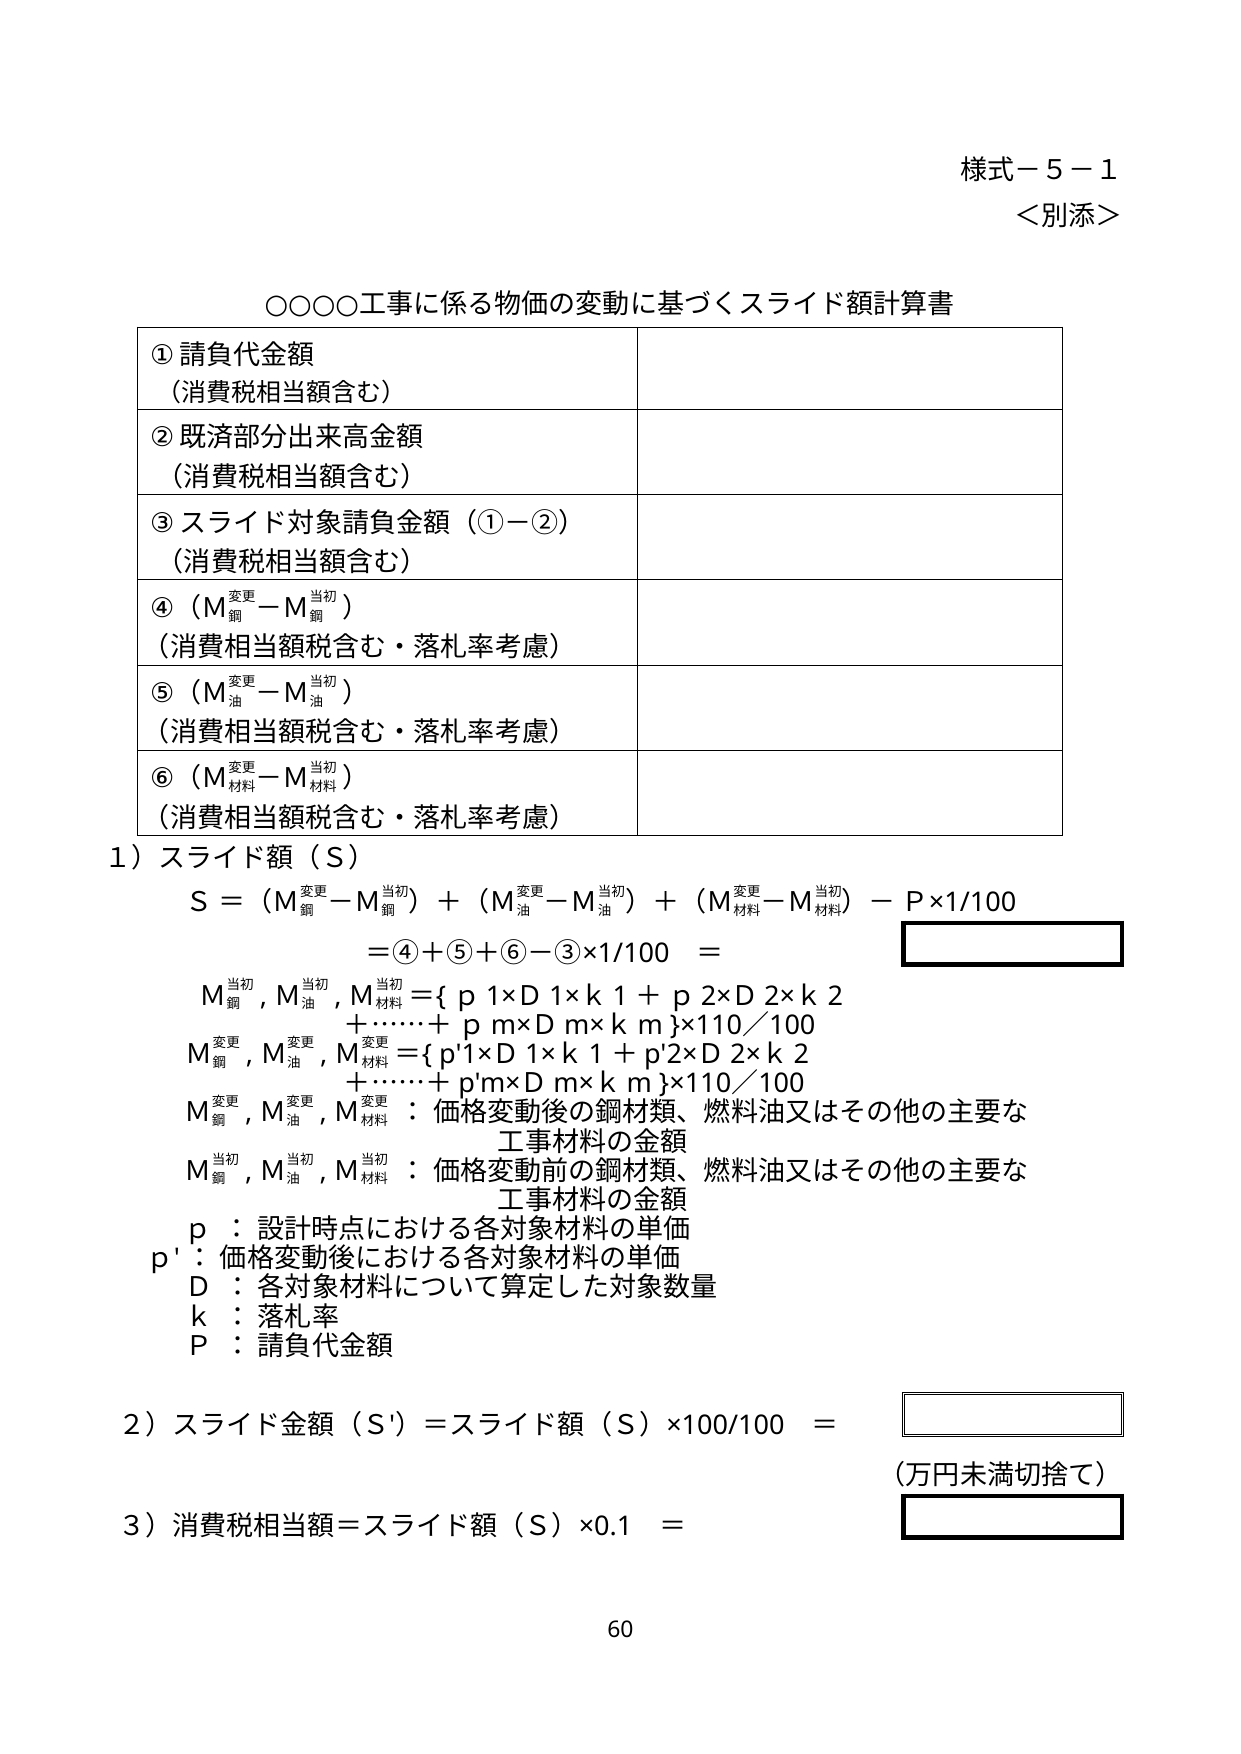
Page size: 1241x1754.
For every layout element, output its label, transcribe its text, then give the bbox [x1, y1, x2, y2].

text ｐ ： 設計時点における各対象材料の単価 [103, 1215, 1122, 1244]
text （万円未満切捨て） [118, 1453, 1122, 1493]
table_header [906, 1498, 1120, 1535]
text ○○○○工事に係る物価の変動に基づくスライド額計算書 [111, 282, 1107, 322]
text 様式－５－１ [104, 148, 1122, 187]
table_header ①請負代金額 （消費税相当額含む） [138, 328, 637, 409]
text ３）消費税相当額＝スライド額（Ｓ）×0.1 ＝ [118, 1504, 1122, 1543]
text Ｍ変更鋼 , Ｍ変更油 , Ｍ変更材料 ＝{ p'1×Ｄ1×ｋ1 ＋ p'2×Ｄ2×ｋ2 [104, 1040, 1122, 1069]
table_cell ⑤（Ｍ変更油－Ｍ当初油 ） （消費相当額税含む・落札率考慮） [138, 666, 637, 750]
text ＋……＋ p'm×Ｄm×ｋm }×110／100 [104, 1069, 1122, 1098]
text ＜別添＞ [133, 193, 1122, 233]
table_cell [638, 751, 1062, 835]
text Ｐ ： 請負代金額 [104, 1332, 1122, 1361]
table_cell [638, 666, 1062, 750]
table_cell ⑥（Ｍ変更材料－Ｍ当初材料 ） （消費相当額税含む・落札率考慮） [138, 751, 637, 835]
text Ｄ ： 各対象材料について算定した対象数量 [104, 1273, 1122, 1303]
text ＝④＋⑤＋⑥－③×1/100 ＝ [118, 931, 1085, 970]
text 工事材料の金額 [103, 1186, 1122, 1215]
text Ｍ当初鋼 , Ｍ当初油 , Ｍ当初材料 ： 価格変動前の鋼材類、燃料油又はその他の主要な [103, 1157, 1122, 1186]
table_header [638, 328, 1062, 409]
text ＋……＋ ｐm×Ｄm×ｋm }×110／100 [104, 1011, 1122, 1040]
table_cell ②既済部分出来高金額 （消費税相当額含む） [138, 410, 637, 494]
table_cell [638, 495, 1062, 579]
text 工事材料の金額 [103, 1128, 1122, 1157]
table_header [905, 1395, 1121, 1433]
table_cell ③スライド対象請負金額（①－②） （消費税相当額含む） [138, 495, 637, 579]
table_cell [638, 410, 1062, 494]
text １）スライド額（Ｓ） [104, 836, 1122, 875]
text Ｍ変更鋼 , Ｍ変更油 , Ｍ変更材料 ： 価格変動後の鋼材類、燃料油又はその他の主要な [103, 1098, 1122, 1128]
text ｋ ： 落札率 [104, 1303, 1122, 1332]
text ２）スライド金額（Ｓ'）＝スライド額（Ｓ）×100/100 ＝ [118, 1403, 1122, 1442]
table_cell [638, 580, 1062, 664]
text Ｓ ＝（Ｍ変更鋼－Ｍ当初鋼）＋（Ｍ変更油－Ｍ当初油）＋（Ｍ変更材料－Ｍ当初材料）－ Ｐ×1/100 [104, 880, 1122, 920]
text ｐ' ： 価格変動後における各対象材料の単価 [104, 1244, 1122, 1273]
table_cell ④（Ｍ変更鋼－Ｍ当初鋼 ） （消費相当額税含む・落札率考慮） [138, 580, 637, 664]
table_header [906, 925, 1120, 962]
text Ｍ当初鋼 , Ｍ当初油 , Ｍ当初材料 ＝{ ｐ1×Ｄ1×ｋ1 ＋ ｐ2×Ｄ2×ｋ2 [118, 982, 1122, 1011]
